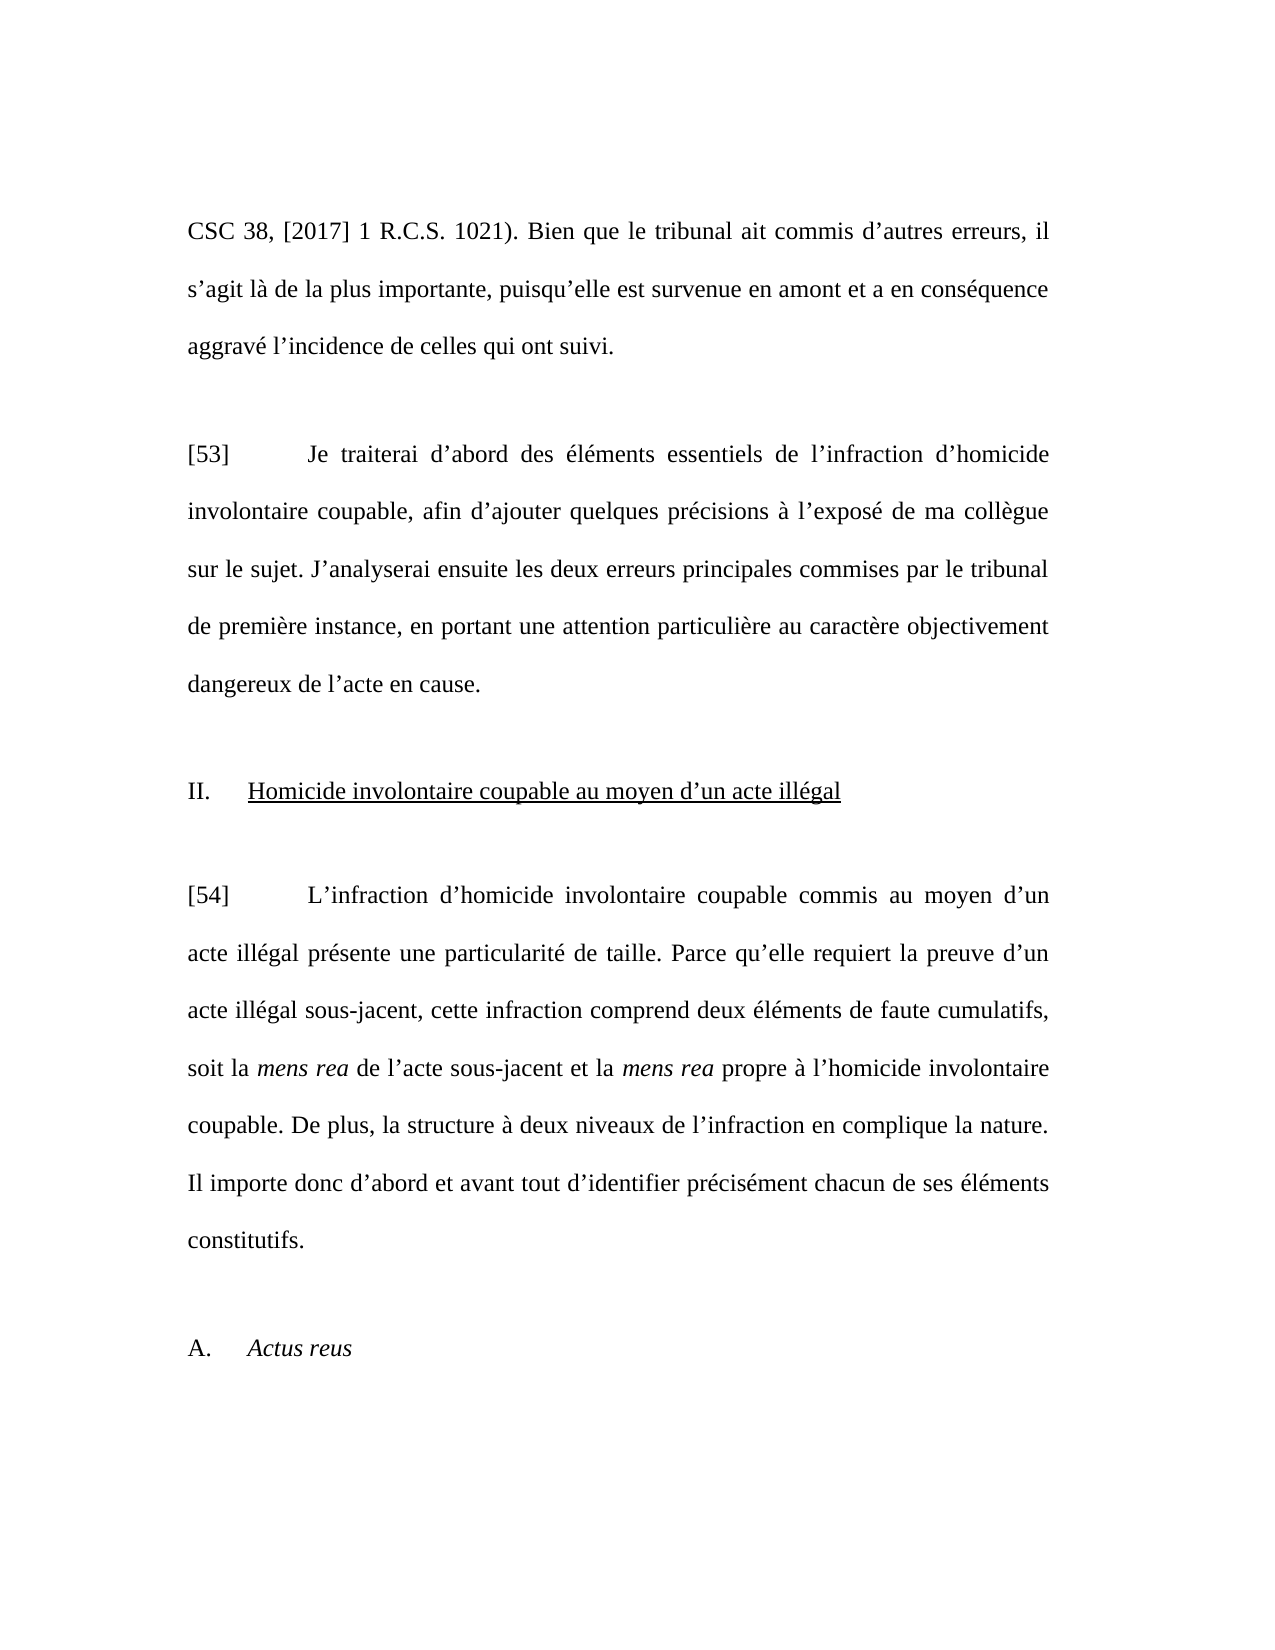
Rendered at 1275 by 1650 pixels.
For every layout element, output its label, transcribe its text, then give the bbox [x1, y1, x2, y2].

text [187, 216, 1050, 360]
title Homicide involontaire coupable au moyen d’un acte illégal [187, 776, 1050, 805]
text L’infraction d’homicide involontaire coupable commis au moyen d’un acte illégal présente une particularité de taille. Parce qu’elle requiert la preuve d’un acte illégal sous-jacent, cette infraction comprend deux éléments de faute cumulatifs, soit la mens rea de l’acte sous-jacent et la mens rea propre à l’homicide involontaire coupable. De plus, la structure à deux niveaux de l’infraction en complique la nature. Il importe donc d’abord et avant tout d’identifier précisément chacun de ses éléments constitutifs. [187, 880, 1050, 1254]
title Actus reus [187, 1333, 1050, 1361]
text Je traiterai d’abord des éléments essentiels de l’infraction d’homicide involontaire coupable, afin d’ajouter quelques précisions à l’exposé de ma collègue sur le sujet. J’analyserai ensuite les deux erreurs principales commises par le tribunal de première instance, en portant une attention particulière au caractère objectivement dangereux de l’acte en cause. [187, 439, 1050, 698]
